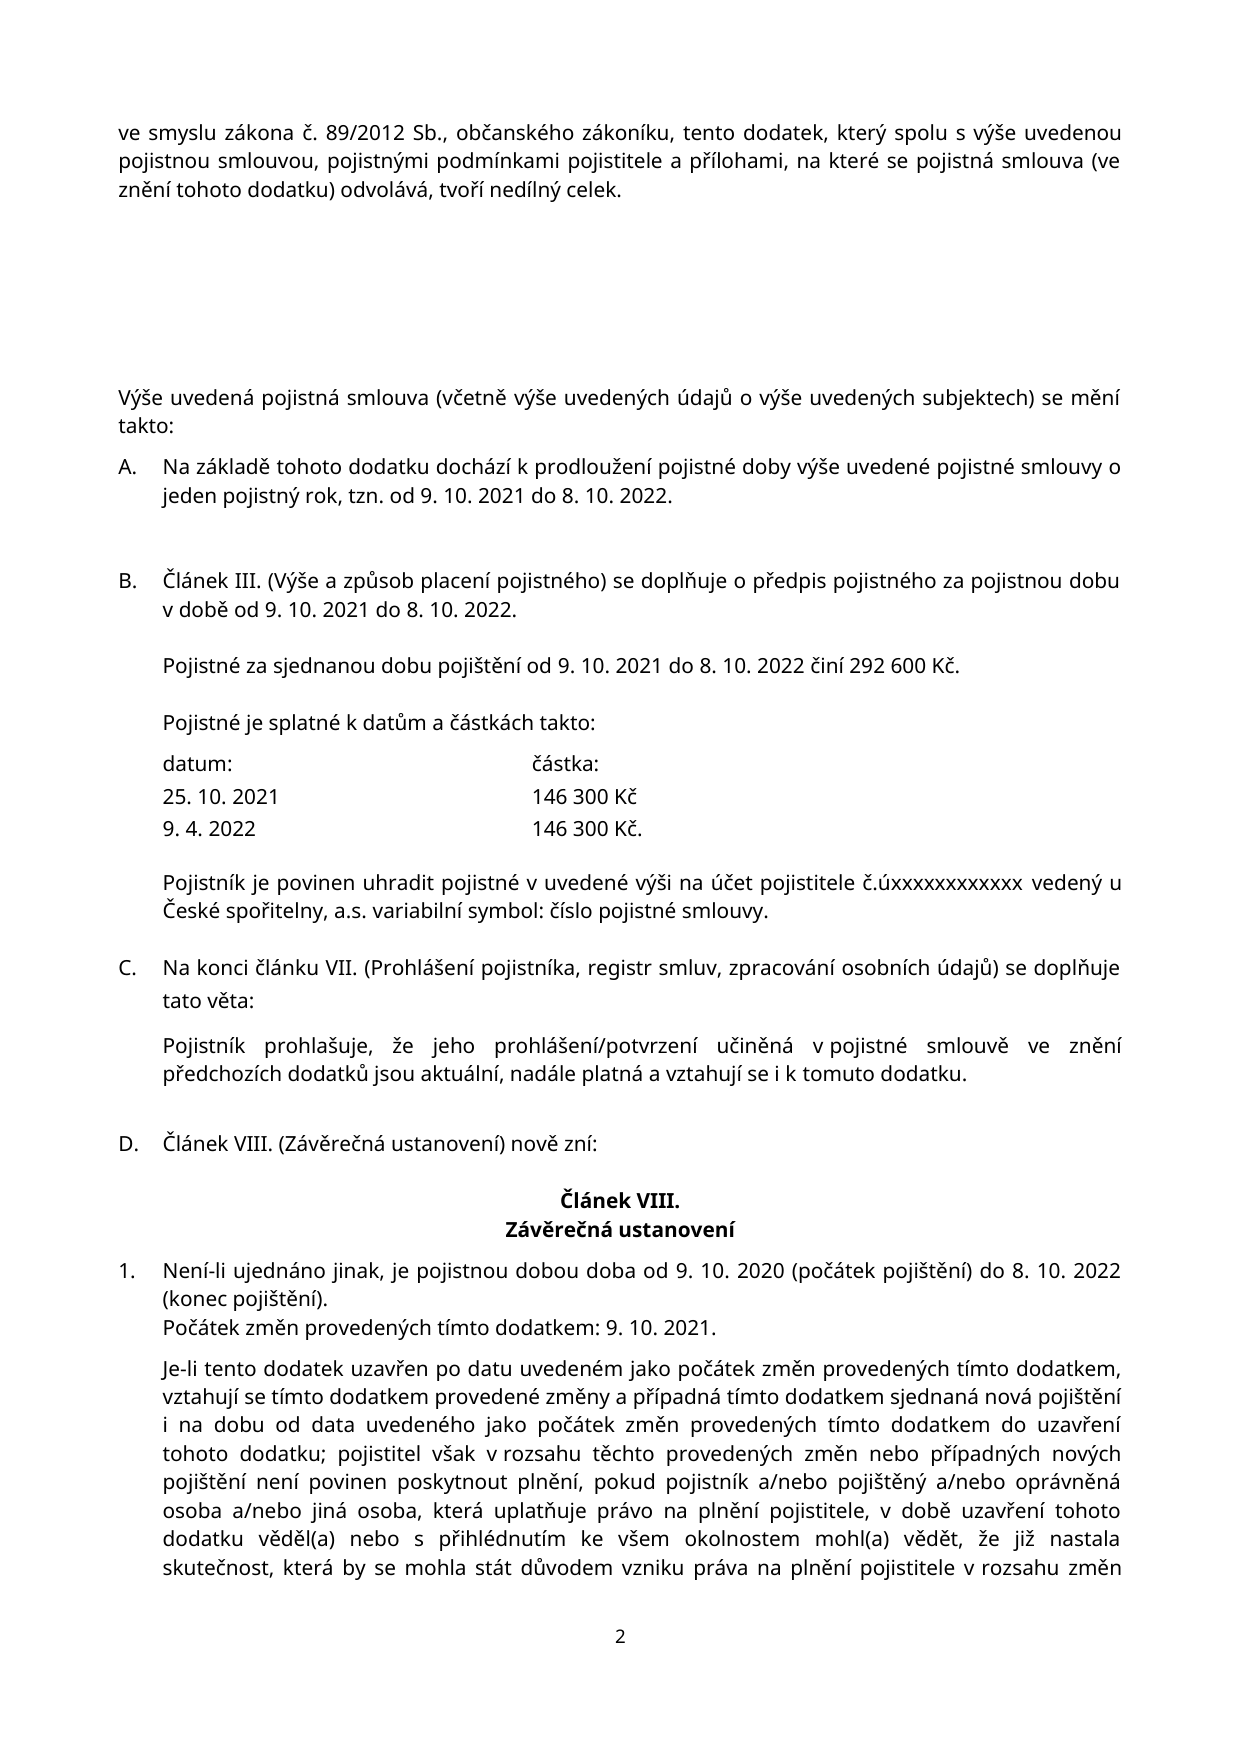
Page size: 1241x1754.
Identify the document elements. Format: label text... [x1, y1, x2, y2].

text ve smyslu zákona č. 89/2012 Sb., občanského zákoníku, tento dodatek, který spolu s výše uvedenou pojistnou smlouvou, pojistnými podmínkami pojistitele a přílohami, na které se pojistná smlouva (ve znění tohoto dodatku) odvolává, tvoří nedílný celek. [118, 118, 1122, 203]
text Výše uvedená pojistná smlouva (včetně výše uvedených údajů o výše uvedených subjektech) se mění takto: [118, 383, 1122, 440]
list datum: částka: [162, 749, 1122, 778]
list Článek VIII. (Závěrečná ustanovení) nově zní: [118, 1129, 1122, 1157]
text Pojistník je povinen uhradit pojistné v uvedené výši na účet pojistitele č.úxxxxxxxxxxxx vedený u České spořitelny, a.s. variabilní symbol: číslo pojistné smlouvy. [162, 868, 1122, 925]
text Počátek změn provedených tímto dodatkem: 9. 10. 2021. [162, 1313, 1122, 1341]
list Není-li ujednáno jinak, je pojistnou dobou doba od 9. 10. 2020 (počátek pojištění) do 8. 10. 2022 (konec pojištění). [118, 1256, 1122, 1313]
list Na základě tohoto dodatku dochází k prodloužení pojistné doby výše uvedené pojistné smlouvy o jeden pojistný rok, tzn. od 9. 10. 2021 do 8. 10. 2022. [118, 452, 1122, 509]
list Na konci článku VII. (Prohlášení pojistníka, registr smluv, zpracování osobních údajů) se doplňuje tato věta: [118, 953, 1122, 1014]
list 25. 10. 2021 146 300 Kč [162, 782, 1122, 810]
list Pojistník prohlašuje, že jeho prohlášení/potvrzení učiněná v pojistné smlouvě ve znění předchozích dodatků jsou aktuální, nadále platná a vztahují se i k tomuto dodatku. [162, 1031, 1122, 1088]
text Pojistné za sjednanou dobu pojištění od 9. 10. 2021 do 8. 10. 2022 činí 292 600 Kč. [162, 652, 1122, 680]
list Článek III. (Výše a způsob placení pojistného) se doplňuje o předpis pojistného za pojistnou dobu v době od 9. 10. 2021 do 8. 10. 2022. [118, 566, 1122, 623]
list 9. 4. 2022 146 300 Kč. [162, 814, 1122, 843]
text Pojistné je splatné k datům a částkách takto: [162, 708, 1122, 737]
text Článek VIII. Závěrečná ustanovení [118, 1186, 1122, 1243]
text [162, 1354, 1122, 1581]
